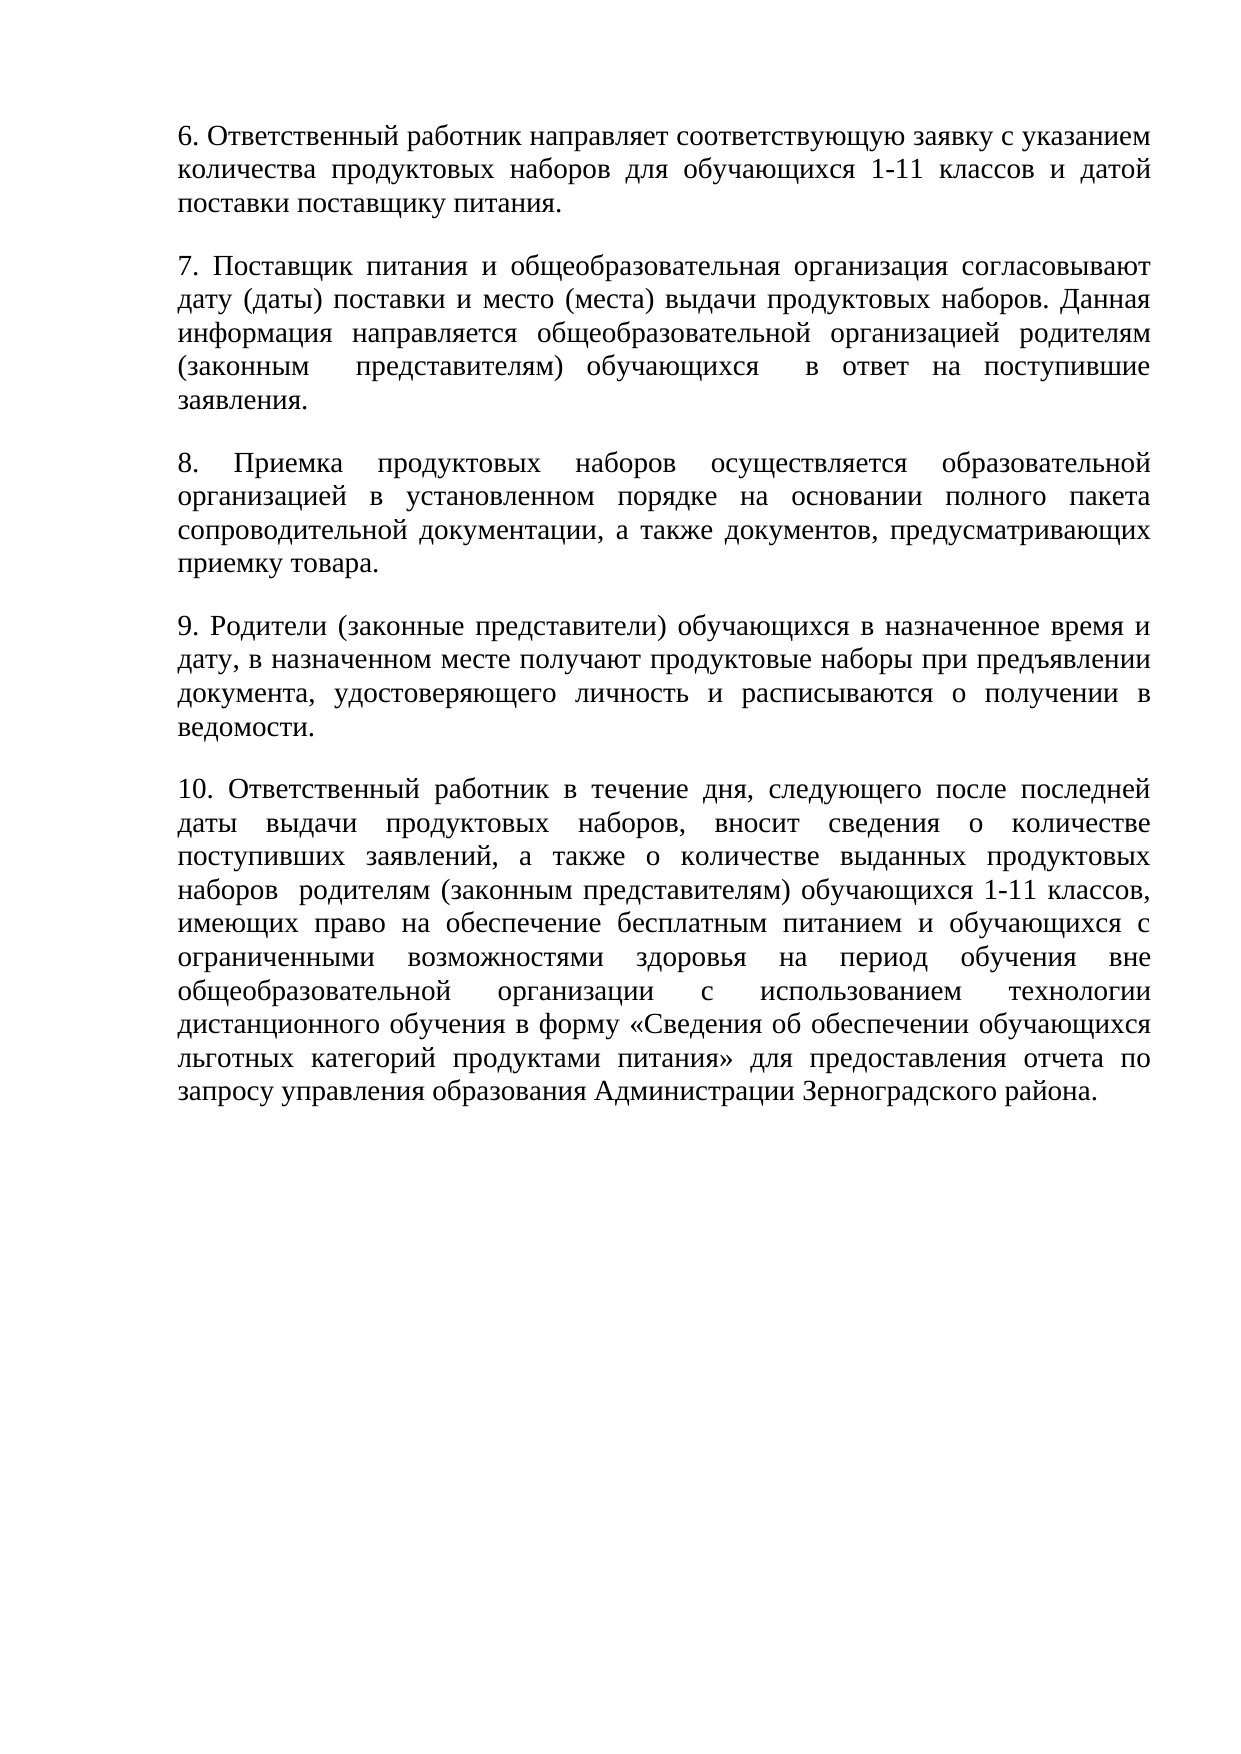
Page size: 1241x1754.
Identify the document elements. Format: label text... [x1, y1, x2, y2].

text 10. Ответственный работник в течение дня, следующего после последней даты выдачи продуктовых наборов, вносит сведения о количестве поступивших заявлений, а также о количестве выданных продуктовых наборов родителям (законным представителям) обучающихся 1-11 классов, имеющих право на обеспечение бесплатным питанием и обучающихся с ограниченными возможностями здоровья на период обучения вне общеобразовательной организации с использованием технологии дистанционного обучения в форму «Сведения об обеспечении обучающихся льготных категорий продуктами питания» для предоставления отчета по запросу управления образования Администрации Зерноградского района. [177, 771, 1152, 1107]
text 8. Приемка продуктовых наборов осуществляется образовательной организацией в установленном порядке на основании полного пакета сопроводительной документации, а также документов, предусматривающих приемку товара. [177, 445, 1152, 579]
text 7. Поставщик питания и общеобразовательная организация согласовывают дату (даты) поставки и место (места) выдачи продуктовых наборов. Данная информация направляется общеобразовательной организацией родителям (законным представителям) обучающихся в ответ на поступившие заявления. [177, 248, 1152, 416]
text 6. Ответственный работник направляет соответствующую заявку с указанием количества продуктовых наборов для обучающихся 1-11 классов и датой поставки поставщику питания. [177, 118, 1152, 219]
text 9. Родители (законные представители) обучающихся в назначенное время и дату, в назначенном месте получают продуктовые наборы при предъявлении документа, удостоверяющего личность и расписываются о получении в ведомости. [177, 608, 1152, 742]
